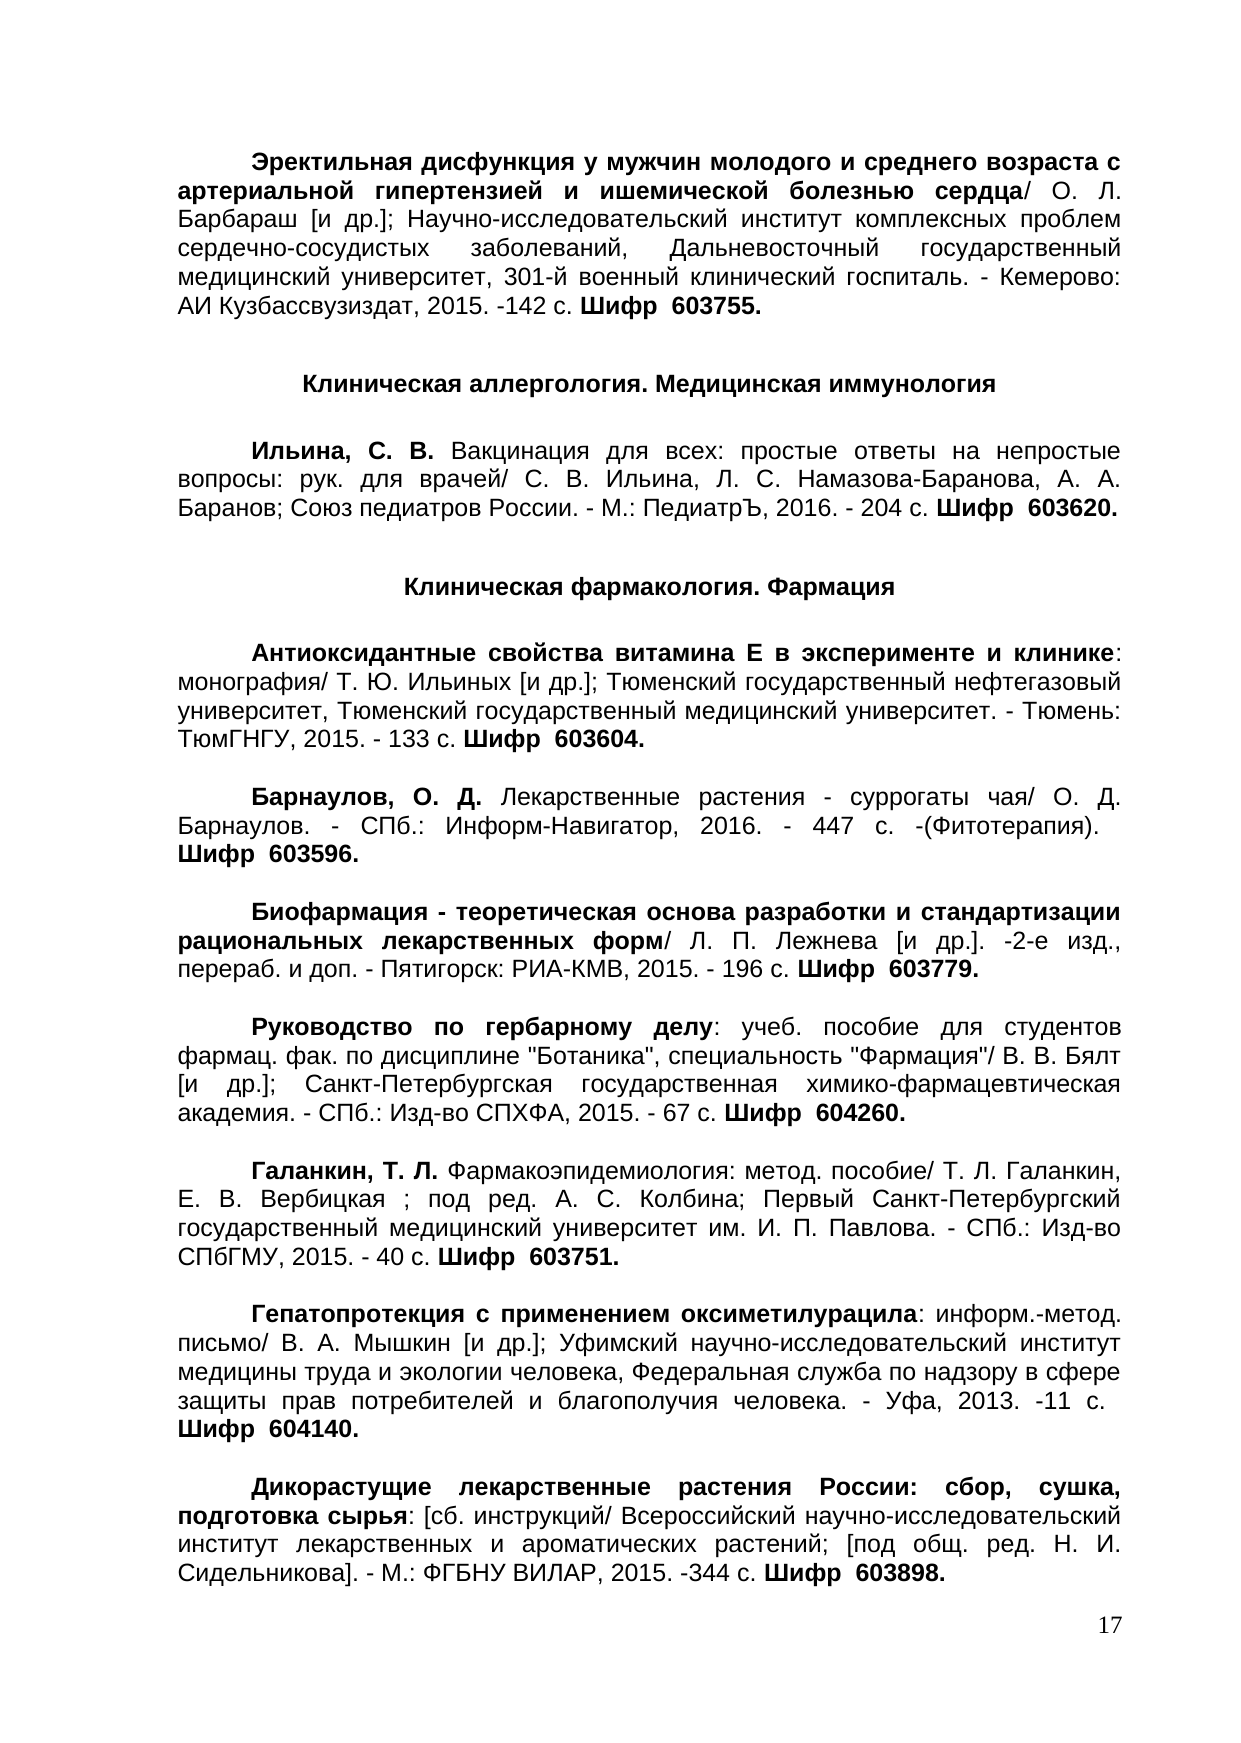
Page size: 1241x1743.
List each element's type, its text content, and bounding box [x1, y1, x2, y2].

text Клиническая фармакология. Фармация [177, 572, 1122, 601]
text Руководство по гербарному делу: учеб. пособие для студентов фармац. фак. по дисциплине "Ботаника", специальность "Фармация"/ В. В. Бялт [и др.]; Санкт-Петербургская государственная химико-фармацевтическая академия. - СПб.: Изд-во СПХФА, 2015. - 67 с. Шифр 604260. [177, 1012, 1122, 1127]
text Барнаулов, О. Д. Лекарственные растения - суррогаты чая/ О. Д. Барнаулов. - СПб.: Информ-Навигатор, 2016. - 447 с. -(Фитотерапия). Шифр 603596. [177, 782, 1122, 868]
text Биофармация - теоретическая основа разработки и стандартизации рациональных лекарственных форм/ Л. П. Лежнева [и др.]. -2-е изд., перераб. и доп. - Пятигорск: РИА-КМВ, 2015. - 196 с. Шифр 603779. [177, 897, 1122, 983]
text Галанкин, Т. Л. Фармакоэпидемиология: метод. пособие/ Т. Л. Галанкин, Е. В. Вербицкая ; под ред. А. С. Колбина; Первый Санкт-Петербургский государственный медицинский университет им. И. П. Павлова. - СПб.: Изд-во СПбГМУ, 2015. - 40 с. Шифр 603751. [177, 1156, 1122, 1271]
text Клиническая аллергология. Медицинская иммунология [177, 369, 1122, 398]
text Эректильная дисфункция у мужчин молодого и среднего возраста с артериальной гипертензией и ишемической болезнью сердца/ О. Л. Барбараш [и др.]; Научно-исследовательский институт комплексных проблем сердечно-сосудистых заболеваний, Дальневосточный государственный медицинский университет, 301-й военный клинический госпиталь. - Кемерово: АИ Кузбассвузиздат, 2015. -142 с. Шифр 603755. [177, 147, 1122, 319]
text Дикорастущие лекарственные растения России: сбор, сушка, подготовка сырья: [сб. инструкций/ Всероссийский научно-исследовательский институт лекарственных и ароматических растений; [под общ. ред. Н. И. Сидельникова]. - М.: ФГБНУ ВИЛАР, 2015. -344 с. Шифр 603898. [177, 1472, 1122, 1587]
text Гепатопротекция с применением оксиметилурацила: информ.-метод. письмо/ В. А. Мышкин [и др.]; Уфимский научно-исследовательский институт медицины труда и экологии человека, Федеральная служба по надзору в сфере защиты прав потребителей и благополучия человека. - Уфа, 2013. -11 с. Шифр 604140. [177, 1299, 1122, 1443]
text Антиоксидантные свойства витамина Е в эксперименте и клинике: монография/ Т. Ю. Ильиных [и др.]; Тюменский государственный нефтегазовый университет, Тюменский государственный медицинский университет. - Тюмень: ТюмГНГУ, 2015. - 133 с. Шифр 603604. [177, 638, 1122, 753]
text Ильина, С. В. Вакцинация для всех: простые ответы на непростые вопросы: рук. для врачей/ С. В. Ильина, Л. С. Намазова-Баранова, А. А. Баранов; Союз педиатров России. - М.: ПедиатрЪ, 2016. - 204 с. Шифр 603620. [177, 436, 1122, 522]
